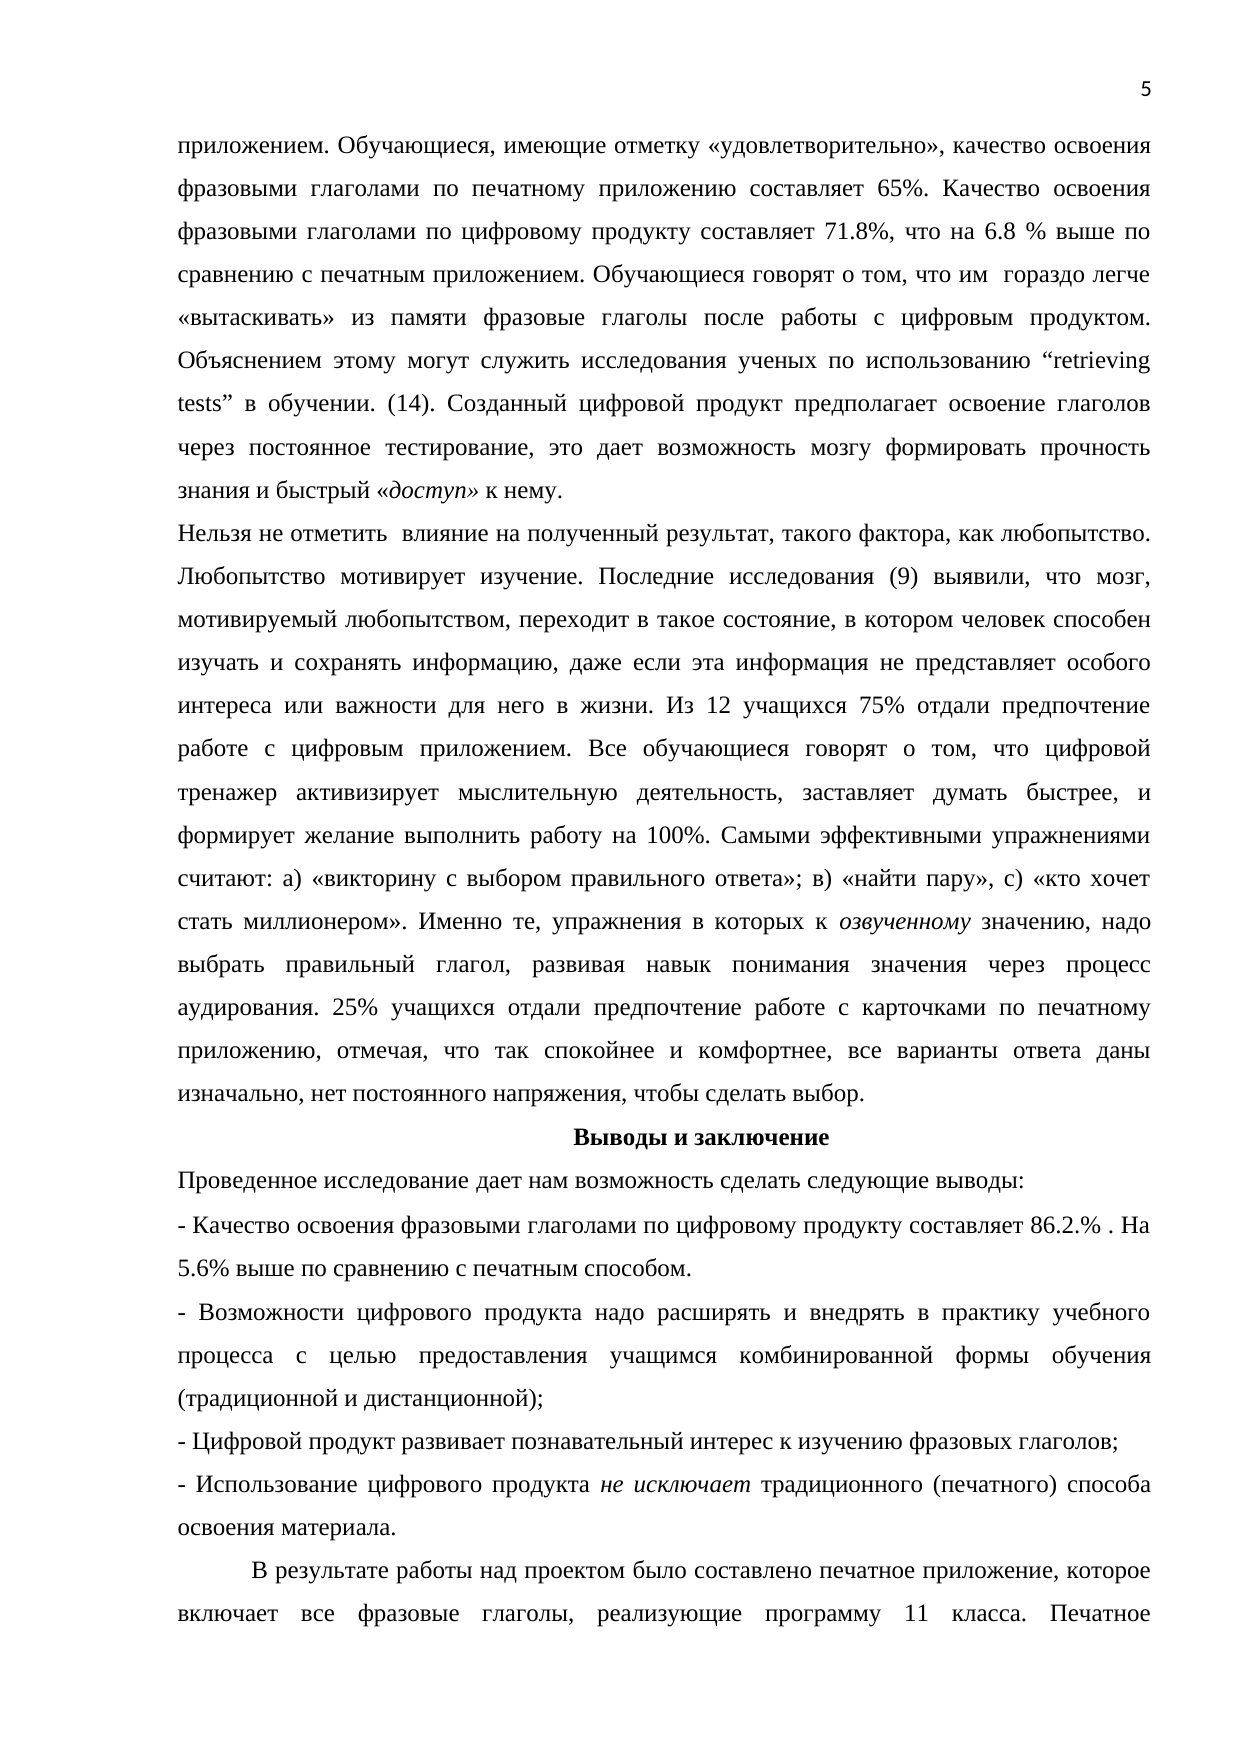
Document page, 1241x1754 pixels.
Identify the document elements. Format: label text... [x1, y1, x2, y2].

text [177, 1555, 1152, 1627]
text - Цифровой продукт развивает познавательный интерес к изучению фразовых глаголов; [177, 1426, 1152, 1455]
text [177, 130, 1152, 503]
text Проведенное исследование дает нам возможность сделать следующие выводы: [177, 1165, 1152, 1193]
text Нельзя не отметить влияние на полученный результат, такого фактора, как любопытство. Любопытство мотивирует изучение. Последние исследования (9) выявили, что мозг, мотивируемый любопытством, переходит в такое состояние, в котором человек способен изучать и сохранять информацию, даже если эта информация не представляет особого интереса или важности для него в жизни. Из 12 учащихся 75% отдали предпочтение работе с цифровым приложением. Все обучающиеся говорят о том, что цифровой тренажер активизирует мыслительную деятельность, заставляет думать быстрее, и формирует желание выполнить работу на 100%. Самыми эффективными упражнениями считают: а) «викторину с выбором правильного ответа»; в) «найти пару», с) «кто хочет стать миллионером». Именно те, упражнения в которых к озвученному значению, надо выбрать правильный глагол, развивая навык понимания значения через процесс аудирования. 25% учащихся отдали предпочтение работе с карточками по печатному приложению, отмечая, что так спокойнее и комфортнее, все варианты ответа даны изначально, нет постоянного напряжения, чтобы сделать выбор. [177, 518, 1152, 1107]
text - Возможности цифрового продукта надо расширять и внедрять в практику учебного процесса с целью предоставления учащимся комбинированной формы обучения (традиционной и дистанционной); [177, 1297, 1152, 1412]
text - Использование цифрового продукта не исключает традиционного (печатного) способа освоения материала. [177, 1469, 1152, 1541]
text - Качество освоения фразовыми глаголами по цифровому продукту составляет 86.2.% . На 5.6% выше по сравнению с печатным способом. [177, 1210, 1152, 1282]
text Выводы и заключение [177, 1122, 1152, 1150]
